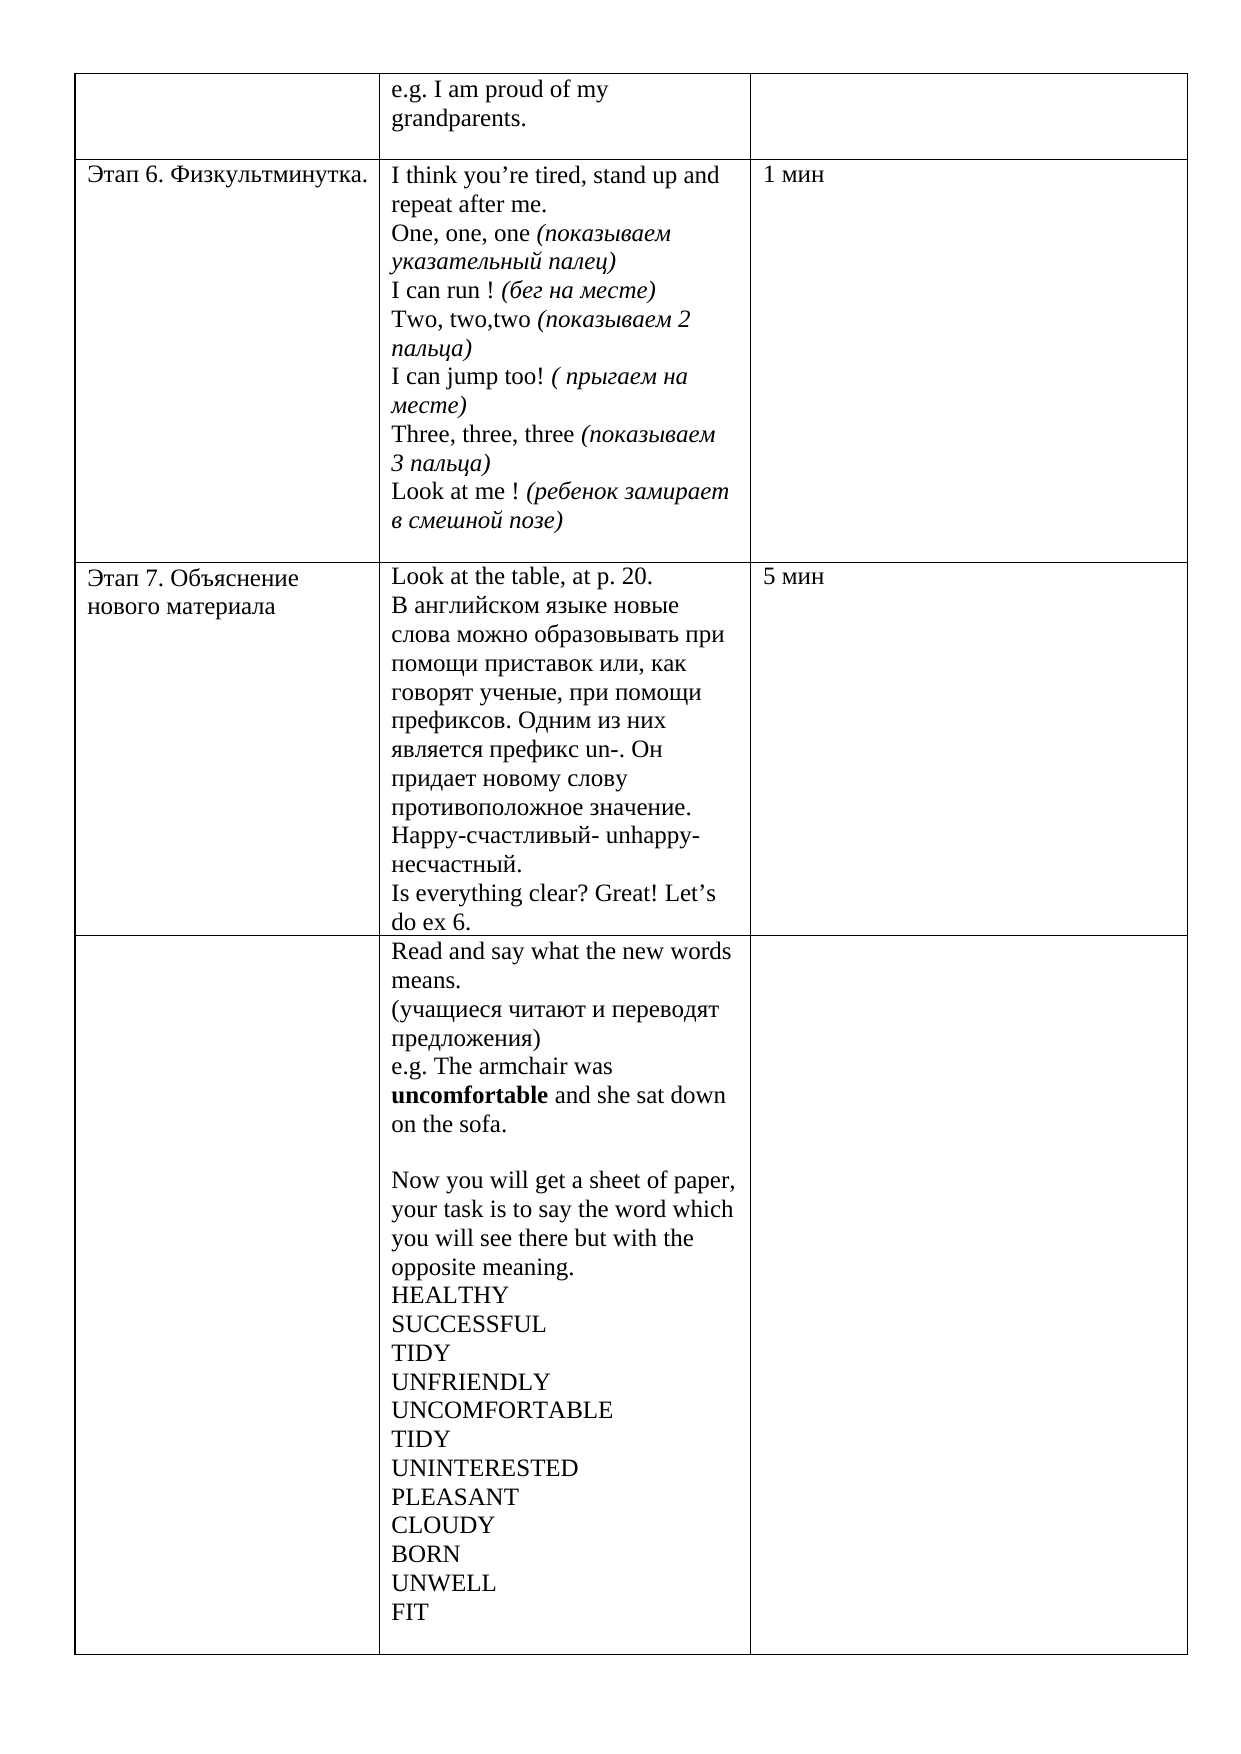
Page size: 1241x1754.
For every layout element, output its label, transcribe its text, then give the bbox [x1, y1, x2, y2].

table_cell I think you’re tired, stand up and repeat after me. One, one, one (показываем указательный палец) I can run ! (бег на месте) Two, two,two (показываем 2 пальца) I can jump too! ( прыгаем на месте) Three, three, three (показываем 3 пальца) Look at me ! (ребенок замирает в смешной позе) [380, 160, 750, 562]
table_header [751, 74, 1187, 159]
table_cell [76, 936, 379, 1654]
table_header [76, 74, 379, 159]
table_cell Look at the table, at p. 20. В английском языке новые слова можно образовывать при помощи приставок или, как говорят ученые, при помощи префиксов. Одним из них является префикс un-. Он придает новому слову противоположное значение. Happy-счастливый- unhappy- несчастный. Is everything clear? Great! Let’s do ex 6. [380, 563, 750, 935]
table_cell 5 мин [751, 563, 1187, 935]
table_cell Read and say what the new words means. (учащиеся читают и переводят предложения) e.g. The armchair was uncomfortable and she sat down on the sofa. Now you will get a sheet of paper, your task is to say the word which you will see there but with the opposite meaning. HEALTHY SUCCESSFUL TIDY UNFRIENDLY UNCOMFORTABLE TIDY UNINTERESTED PLEASANT CLOUDY BORN UNWELL FIT [380, 936, 750, 1654]
table_cell 1 мин [751, 160, 1187, 562]
table_cell [751, 936, 1187, 1654]
table_cell Этап 6. Физкультминутка. [76, 160, 379, 562]
table_cell Этап 7. Объяснение нового материала [76, 563, 379, 935]
table_header e.g. I am proud of my grandparents. [380, 74, 750, 159]
